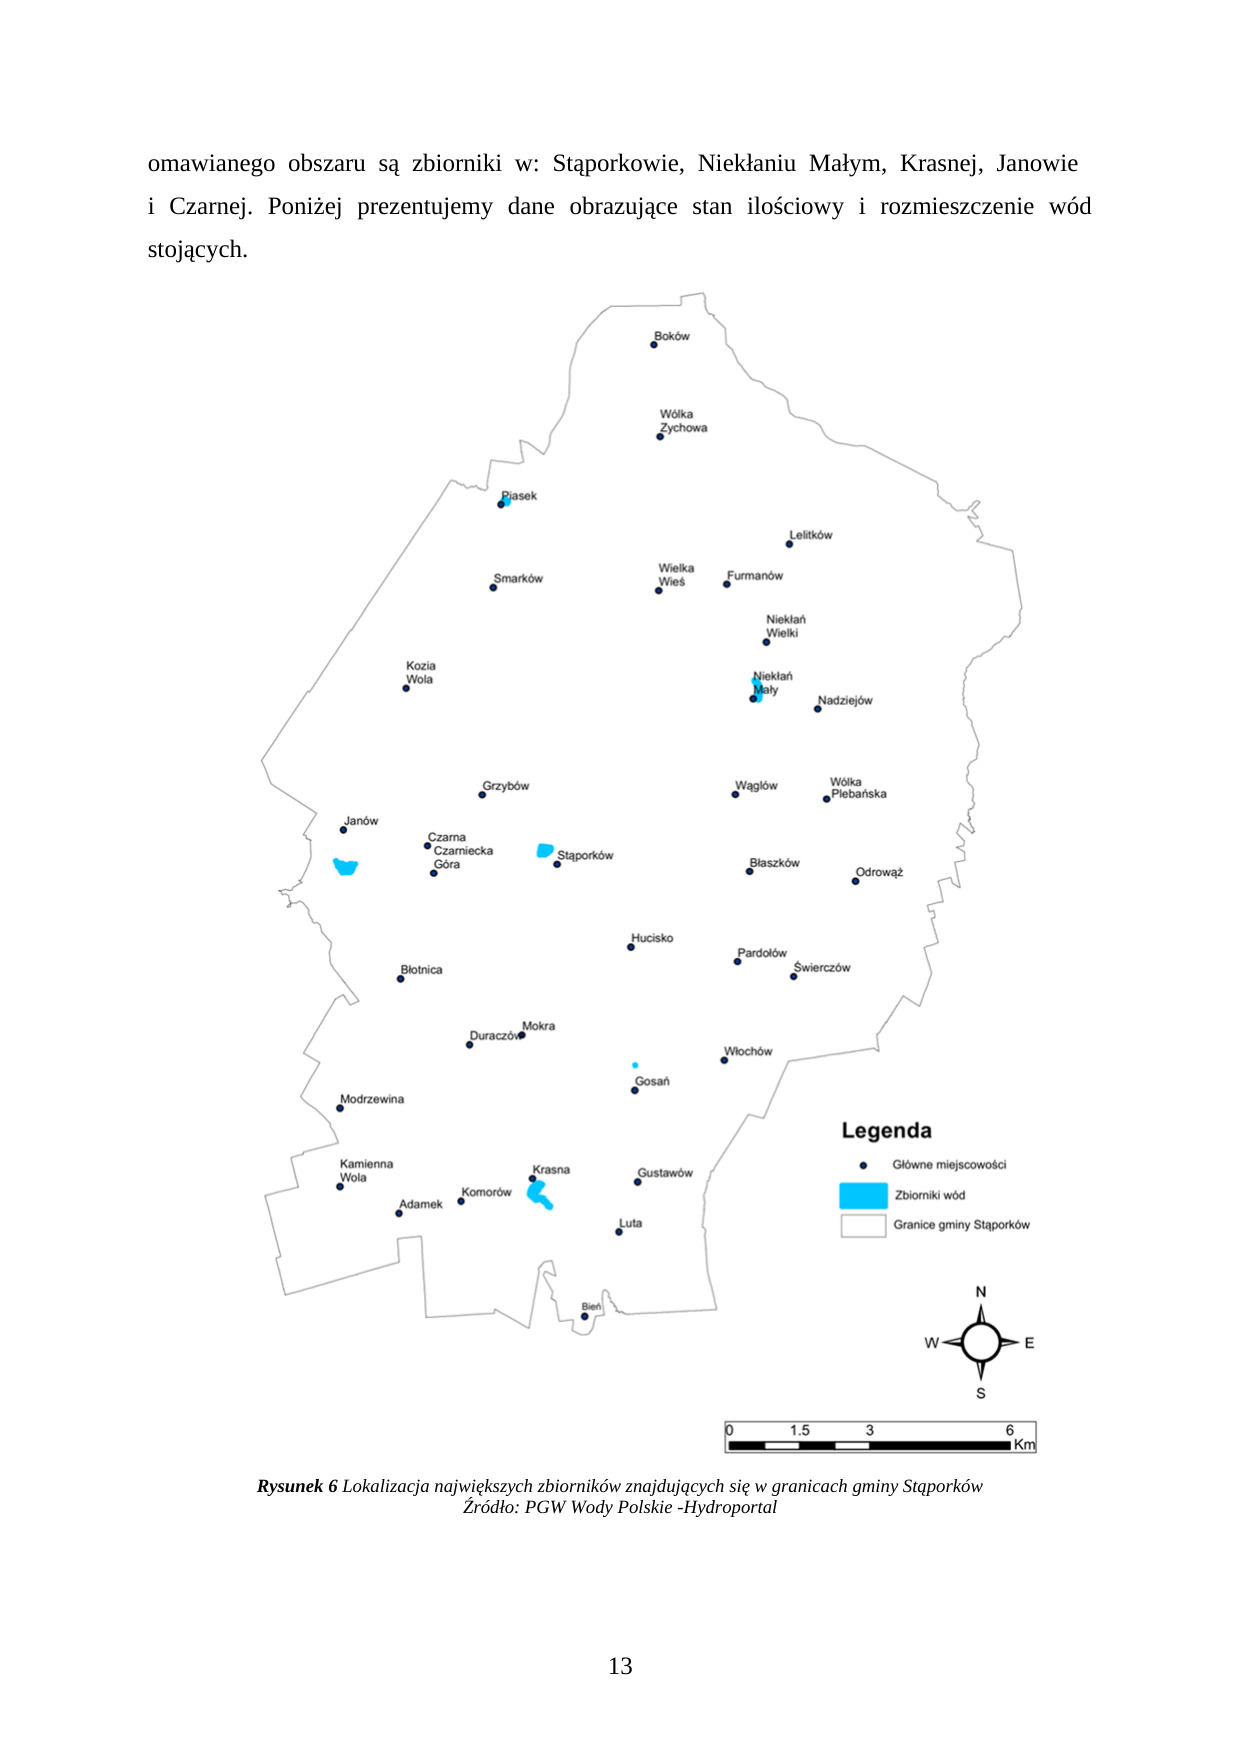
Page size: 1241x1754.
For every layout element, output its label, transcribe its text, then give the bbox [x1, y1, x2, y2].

picture [247, 277, 1052, 1461]
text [148, 148, 1093, 263]
text Źródło: PGW Wody Polskie -Hydroportal [148, 1496, 1093, 1518]
text Rysunek 6 Lokalizacja największych zbiorników znajdujących się w granicach gminy Stąporków [148, 1474, 1093, 1496]
